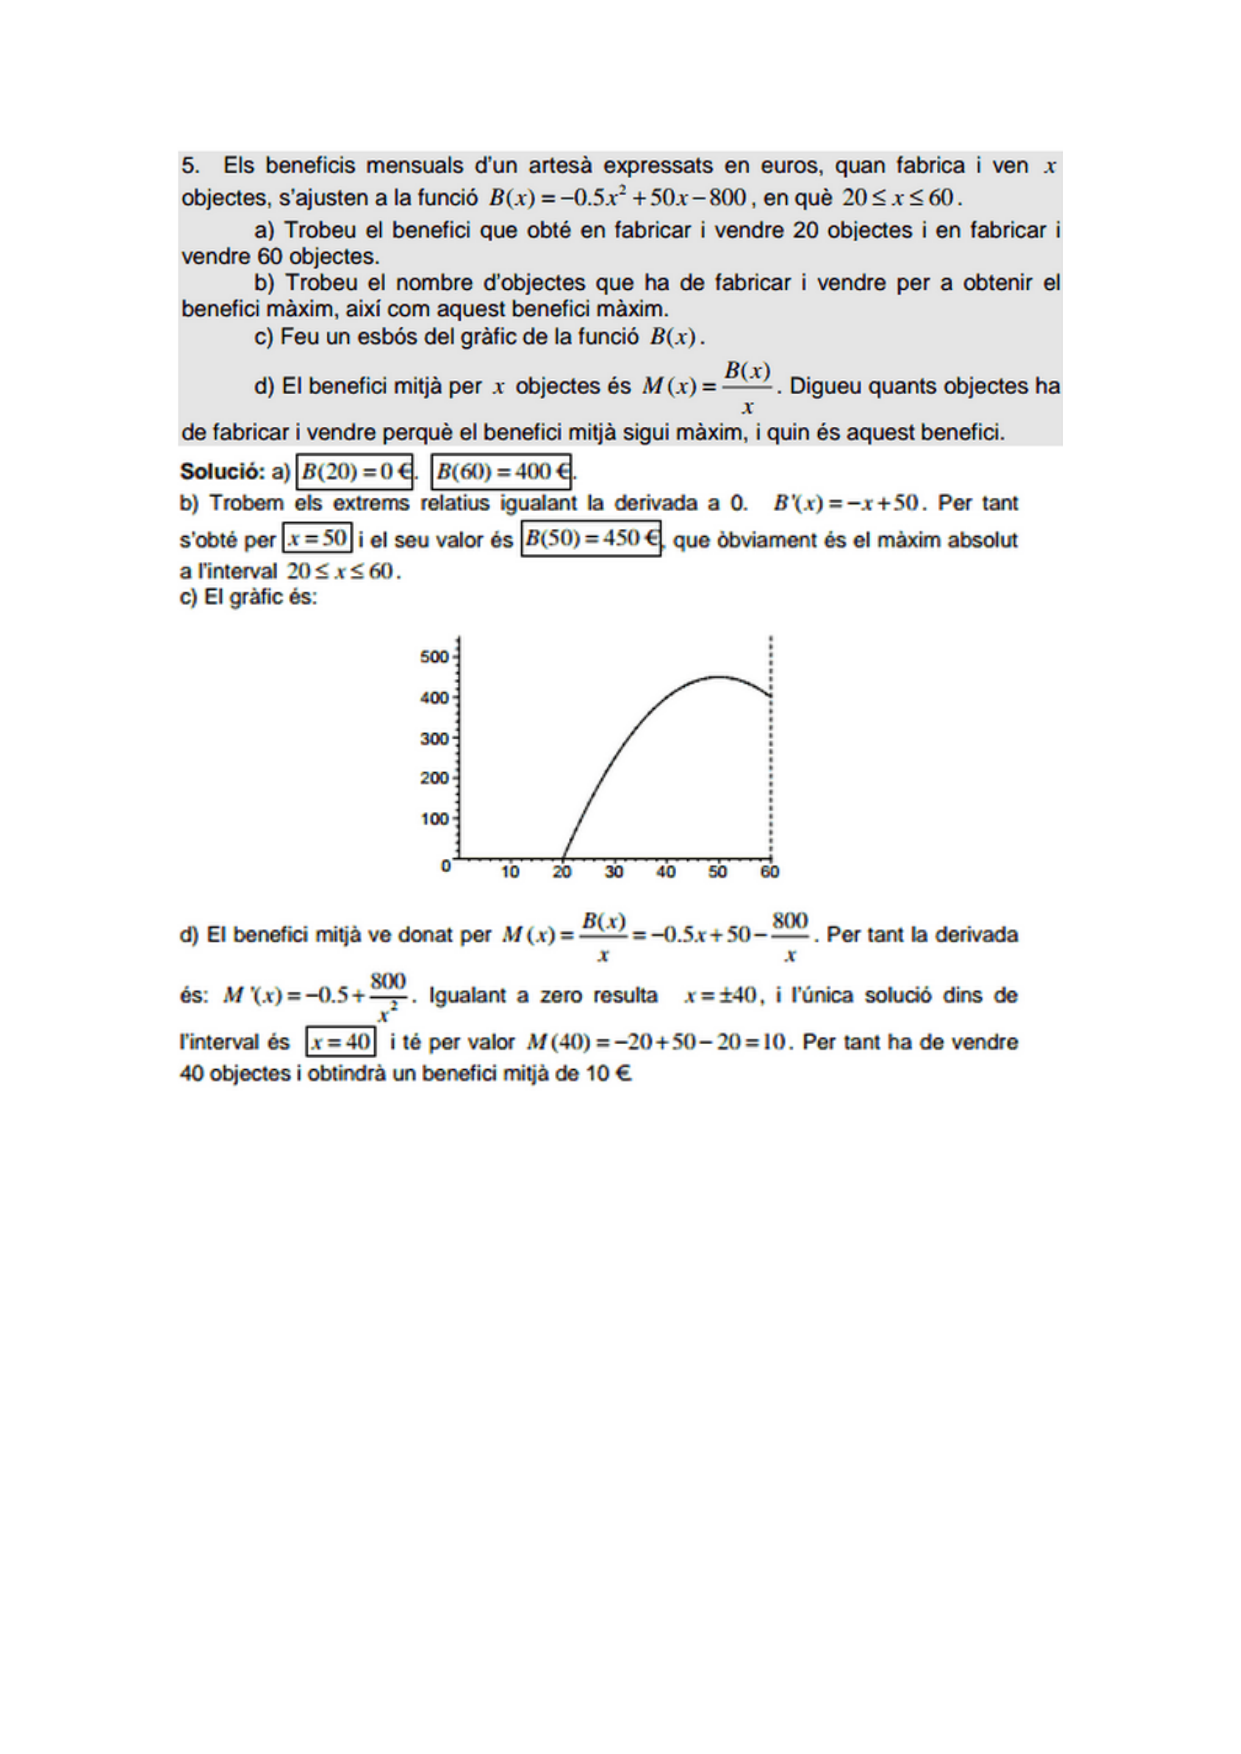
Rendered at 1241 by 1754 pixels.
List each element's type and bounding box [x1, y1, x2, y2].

picture [177, 450, 1028, 1094]
picture [177, 147, 1063, 447]
